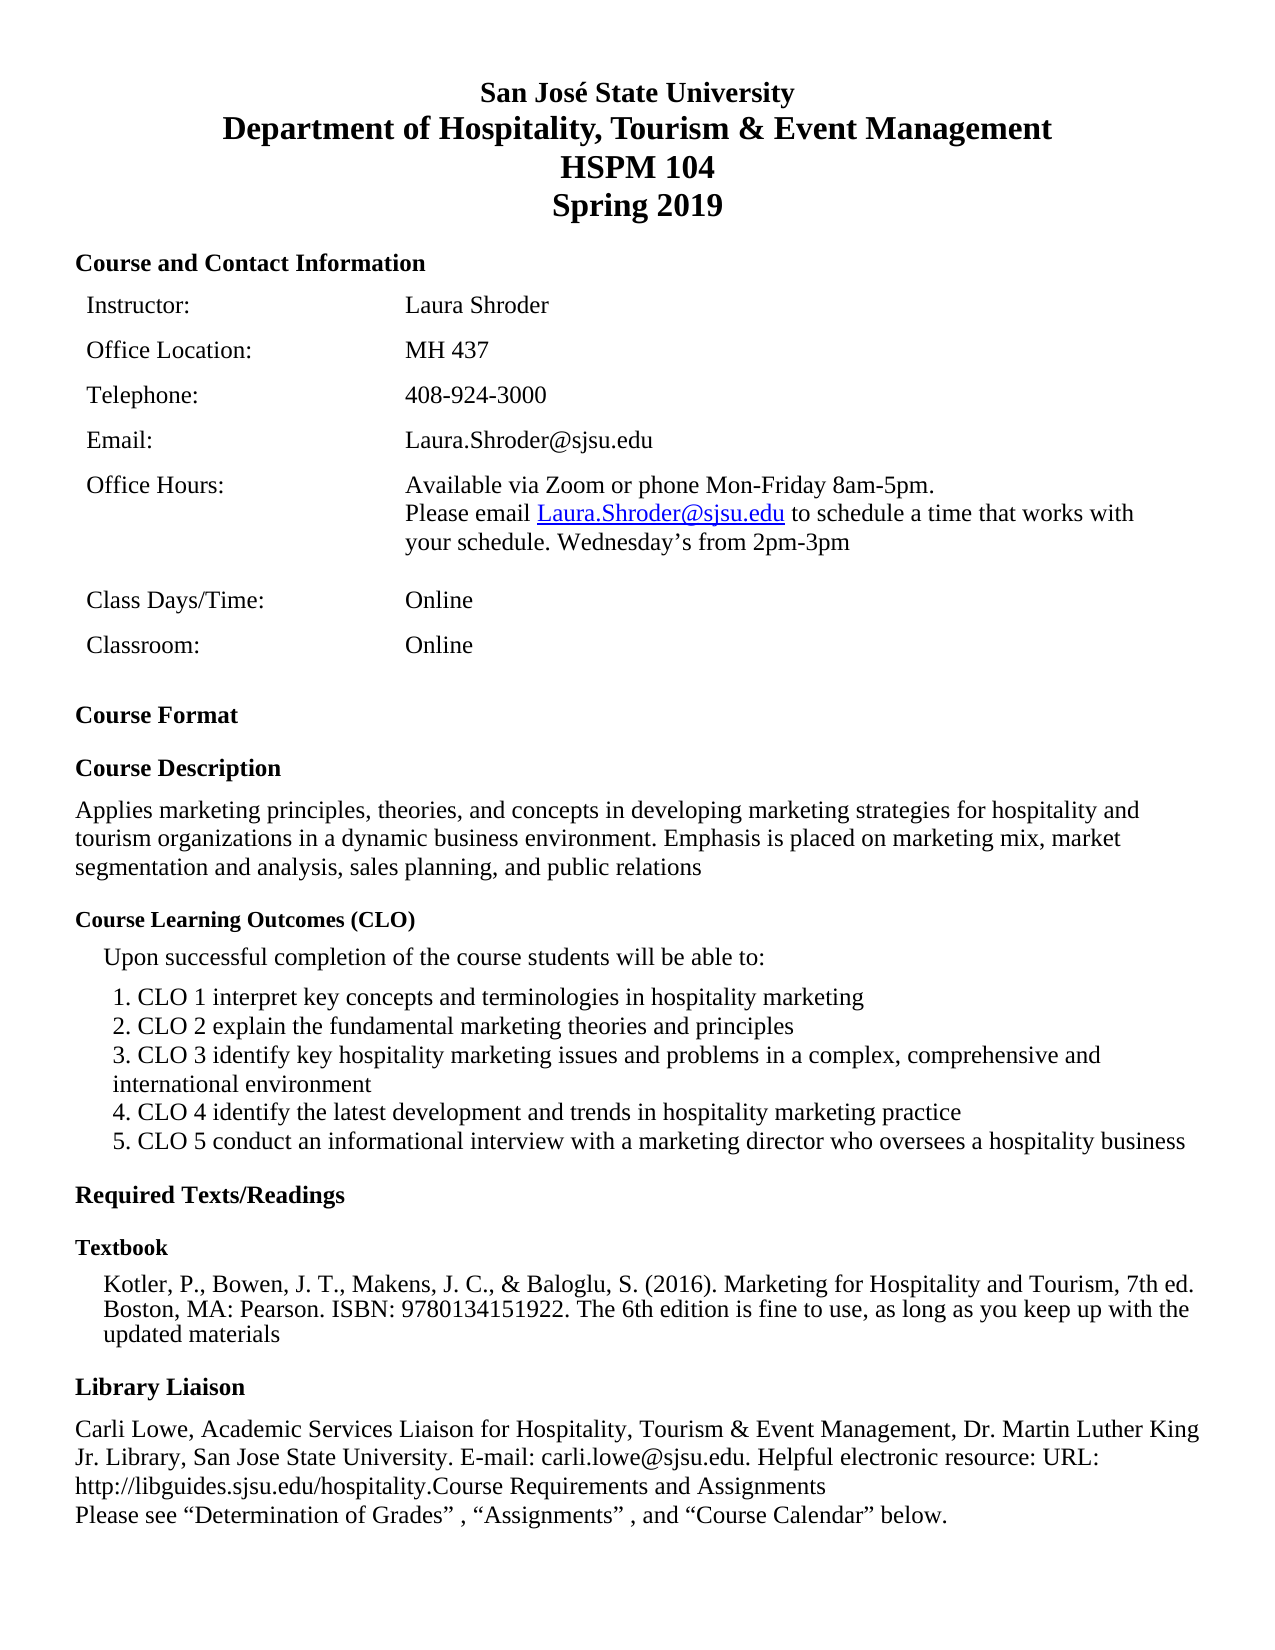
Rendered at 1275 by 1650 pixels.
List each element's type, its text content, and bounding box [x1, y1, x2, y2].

table_cell 408-924-3000 [394, 380, 1191, 425]
text Upon successful completion of the course students will be able to: [28, 945, 1275, 970]
text 4. CLO 4 identify the latest development and trends in hospitality marketing practice [112, 1097, 1200, 1126]
text 2. CLO 2 explain the fundamental marketing theories and principles [112, 1011, 1200, 1040]
table_cell Email: [75, 425, 394, 470]
text San José State University [75, 75, 1200, 108]
text Applies marketing principles, theories, and concepts in developing marketing strategies for hospitality and tourism organizations in a dynamic business environment. Emphasis is placed on marketing mix, market segmentation and analysis, sales planning, and public relations [75, 795, 1200, 881]
subtitle Course and Contact Information [75, 248, 1200, 277]
text Please see “Determination of Grades” , “Assignments” , and “Course Calendar” below. [75, 1500, 1200, 1529]
text 3. CLO 3 identify key hospitality marketing issues and problems in a complex, comprehensive and international environment [112, 1040, 1200, 1097]
text 5. CLO 5 conduct an informational interview with a marketing director who oversees a hospitality business [112, 1126, 1200, 1155]
table_cell Office Location: [75, 335, 394, 380]
table_header Laura Shroder [394, 290, 1191, 335]
subtitle Course Description [75, 753, 1200, 782]
table_cell Telephone: [75, 380, 394, 425]
subtitle Textbook [75, 1234, 1200, 1260]
table_cell Class Days/Time: [75, 585, 394, 630]
text Carli Lowe, Academic Services Liaison for Hospitality, Tourism & Event Management, Dr. Martin Luther King Jr. Library, San Jose State University. E-mail: carli.lowe@sjsu.edu. Helpful electronic resource: URL: http://libguides.sjsu.edu/hospitality.Course Requirements and Assignments [75, 1414, 1200, 1500]
subtitle Course Learning Outcomes (CLO) [75, 906, 1200, 932]
subtitle Library Liaison [75, 1372, 1200, 1401]
text Kotler, P., Bowen, J. T., Makens, J. C., & Baloglu, S. (2016). Marketing for Hospitality and Tourism, 7th ed. Boston, MA: Pearson. ISBN: 9780134151922. The 6th edition is fine to use, as long as you keep up with the updated materials [28, 1272, 1275, 1347]
subtitle Department of Hospitality, Tourism & Event Management HSPM 104 Spring 2019 [75, 108, 1200, 223]
subtitle Required Texts/Readings [75, 1180, 1200, 1209]
table_cell Laura.Shroder@sjsu.edu [394, 425, 1191, 470]
table_cell Online [394, 630, 1191, 675]
text 1. CLO 1 interpret key concepts and terminologies in hospitality marketing [112, 982, 1200, 1011]
subtitle Course Format [75, 700, 1200, 728]
table_cell Office Hours: [75, 470, 394, 585]
table_cell Online [394, 585, 1191, 630]
table_cell MH 437 [394, 335, 1191, 380]
table_cell Classroom: [75, 630, 394, 675]
table_header Instructor: [75, 290, 394, 335]
table_cell Available via Zoom or phone Mon-Friday 8am-5pm. Please email Laura.Shroder@sjsu.edu to schedule a time that works with your schedule. Wednesday’s from 2pm-3pm [394, 470, 1191, 585]
